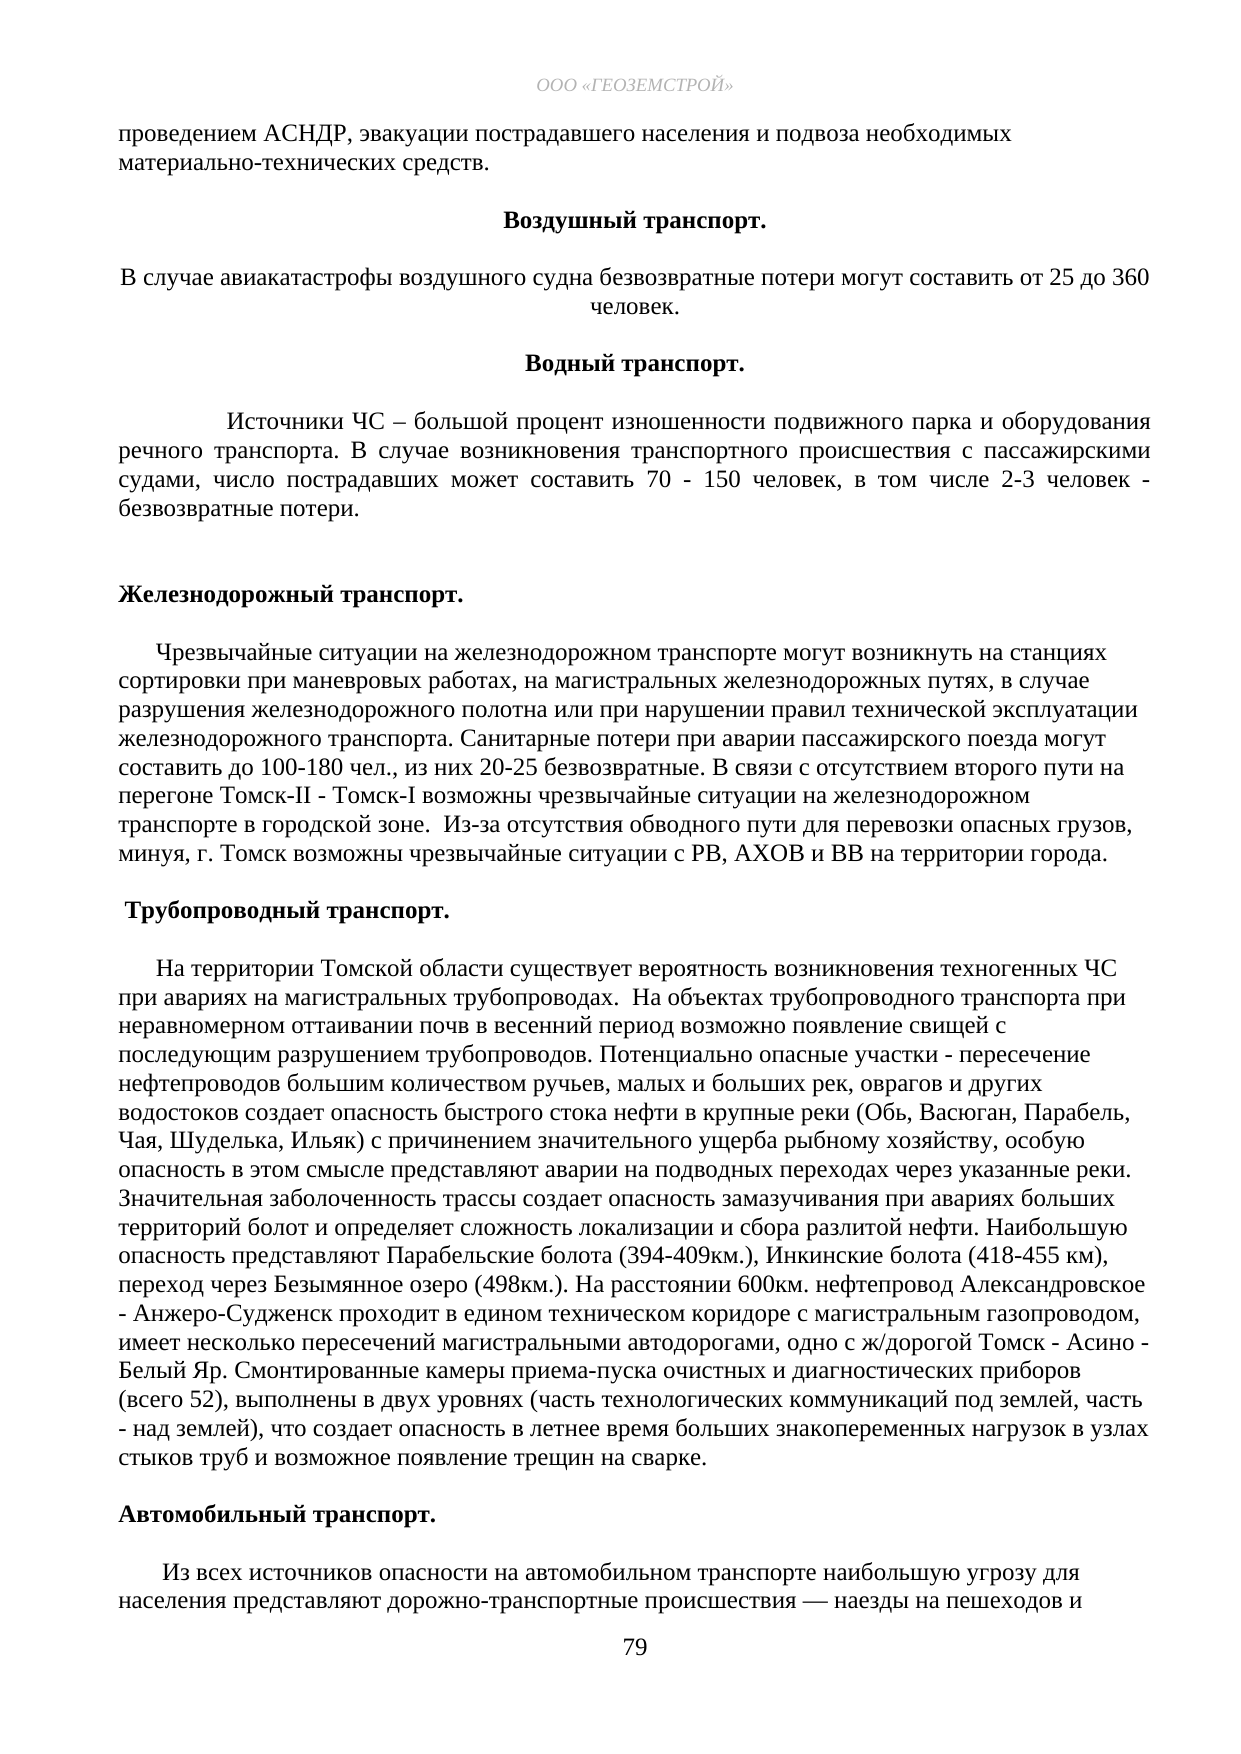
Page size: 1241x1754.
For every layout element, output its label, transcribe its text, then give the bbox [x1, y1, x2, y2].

text Источники ЧС – большой процент изношенности подвижного парка и оборудования речного транспорта. В случае возникновения транспортного происшествия с пассажирскими судами, число пострадавших может составить 70 - 150 человек, в том числе 2-3 человек - безвозвратные потери. [118, 406, 1152, 521]
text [118, 118, 1152, 176]
text Воздушный транспорт. В случае авиакатастрофы воздушного судна безвозвратные потери могут составить от 25 до 360 человек. Водный транспорт. [118, 205, 1152, 377]
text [118, 551, 1152, 1614]
